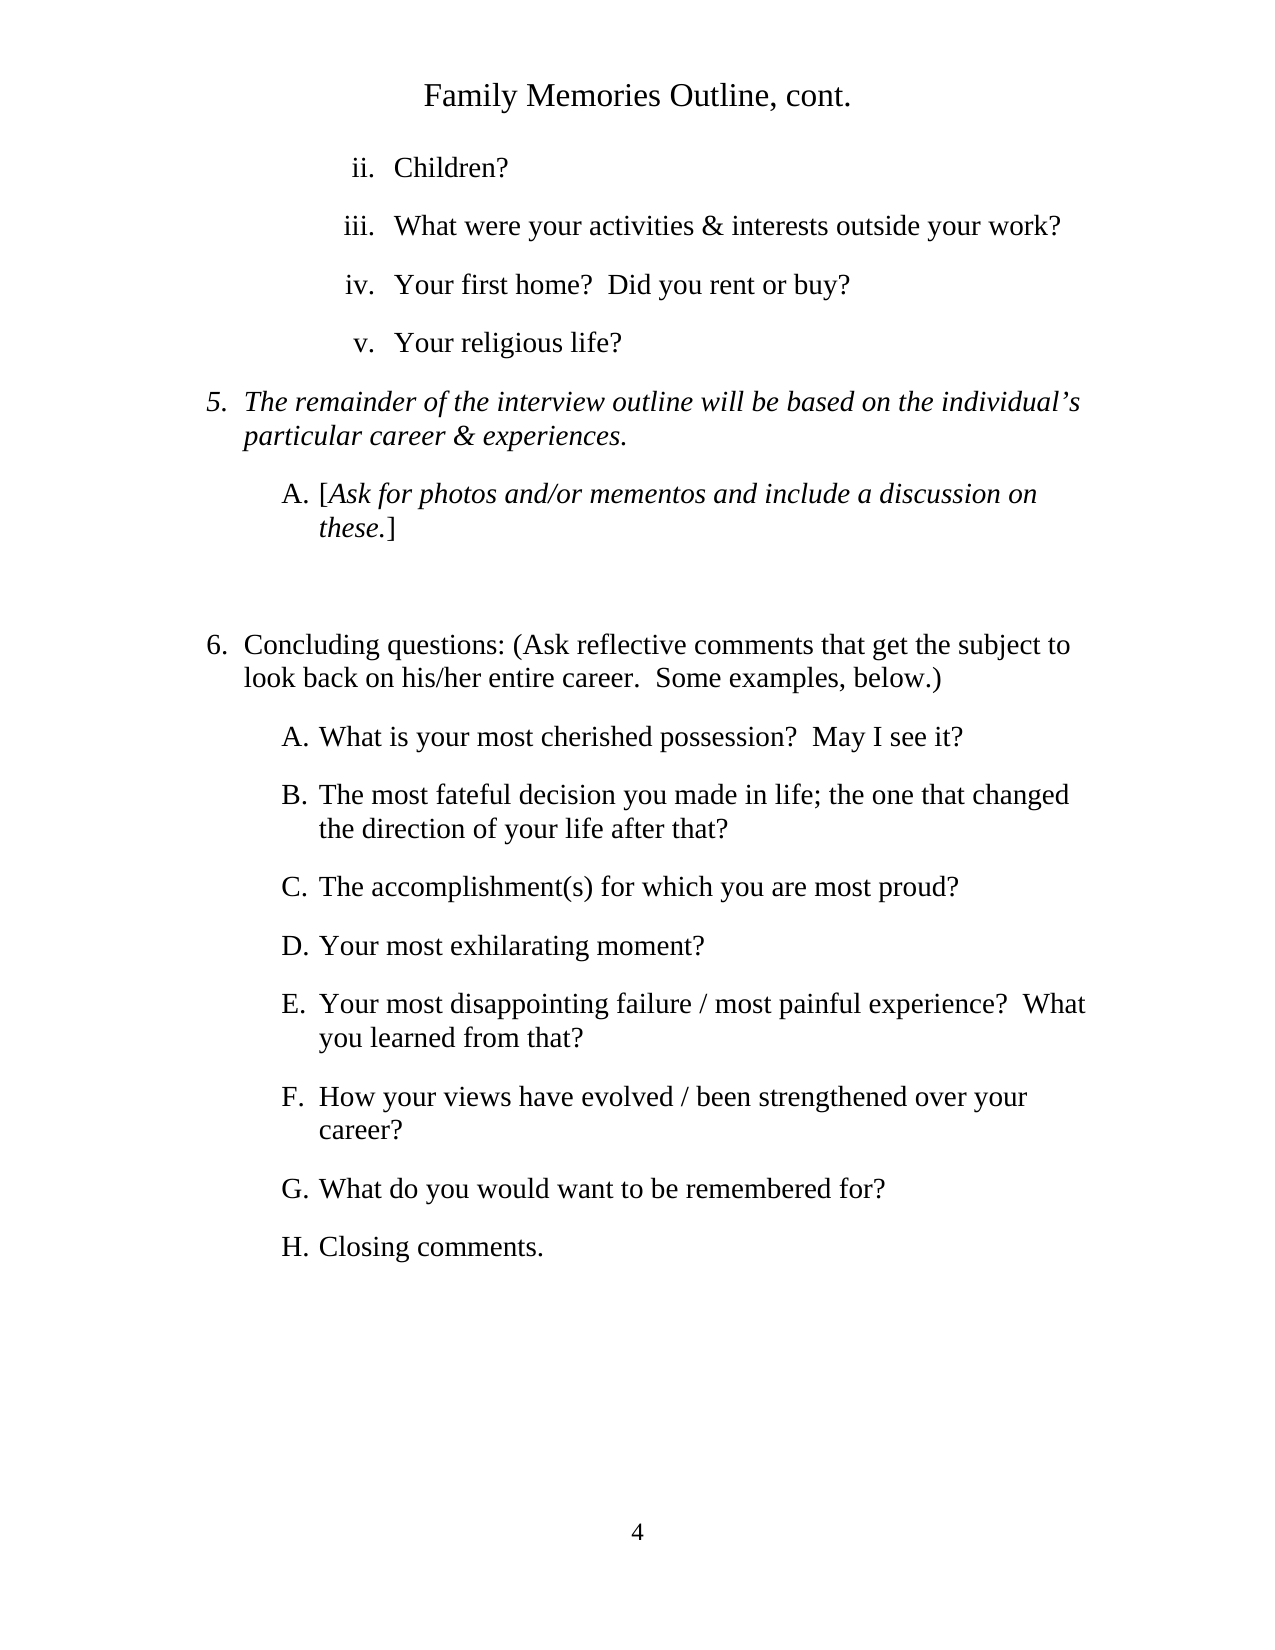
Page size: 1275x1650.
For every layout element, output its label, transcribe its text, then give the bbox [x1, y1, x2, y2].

list What is your most cherished possession? May I see it? [281, 719, 1106, 752]
list The remainder of the interview outline will be based on the individual’s particular career & experiences. [206, 384, 1106, 451]
list Your religious life? [375, 326, 1106, 359]
list Concluding questions: (Ask reflective comments that get the subject to look back on his/her entire career. Some examples, below.) [206, 627, 1106, 694]
list [Ask for photos and/or mementos and include a discussion on these.] [281, 476, 1106, 543]
list What were your activities & interests outside your work? [375, 208, 1106, 242]
list How your views have evolved / been strengthened over your career? [281, 1079, 1106, 1146]
list Children? [375, 150, 1106, 183]
list Closing comments. [281, 1229, 1106, 1263]
list Your most exhilarating moment? [281, 928, 1106, 962]
list Your most disappointing failure / most painful experience? What you learned from that? [281, 987, 1106, 1054]
list Your first home? Did you rent or buy? [375, 267, 1106, 301]
list What do you would want to be remembered for? [281, 1171, 1106, 1204]
list The most fateful decision you made in life; the one that changed the direction of your life after that? [281, 777, 1106, 844]
list The accomplishment(s) for which you are most proud? [281, 869, 1106, 903]
